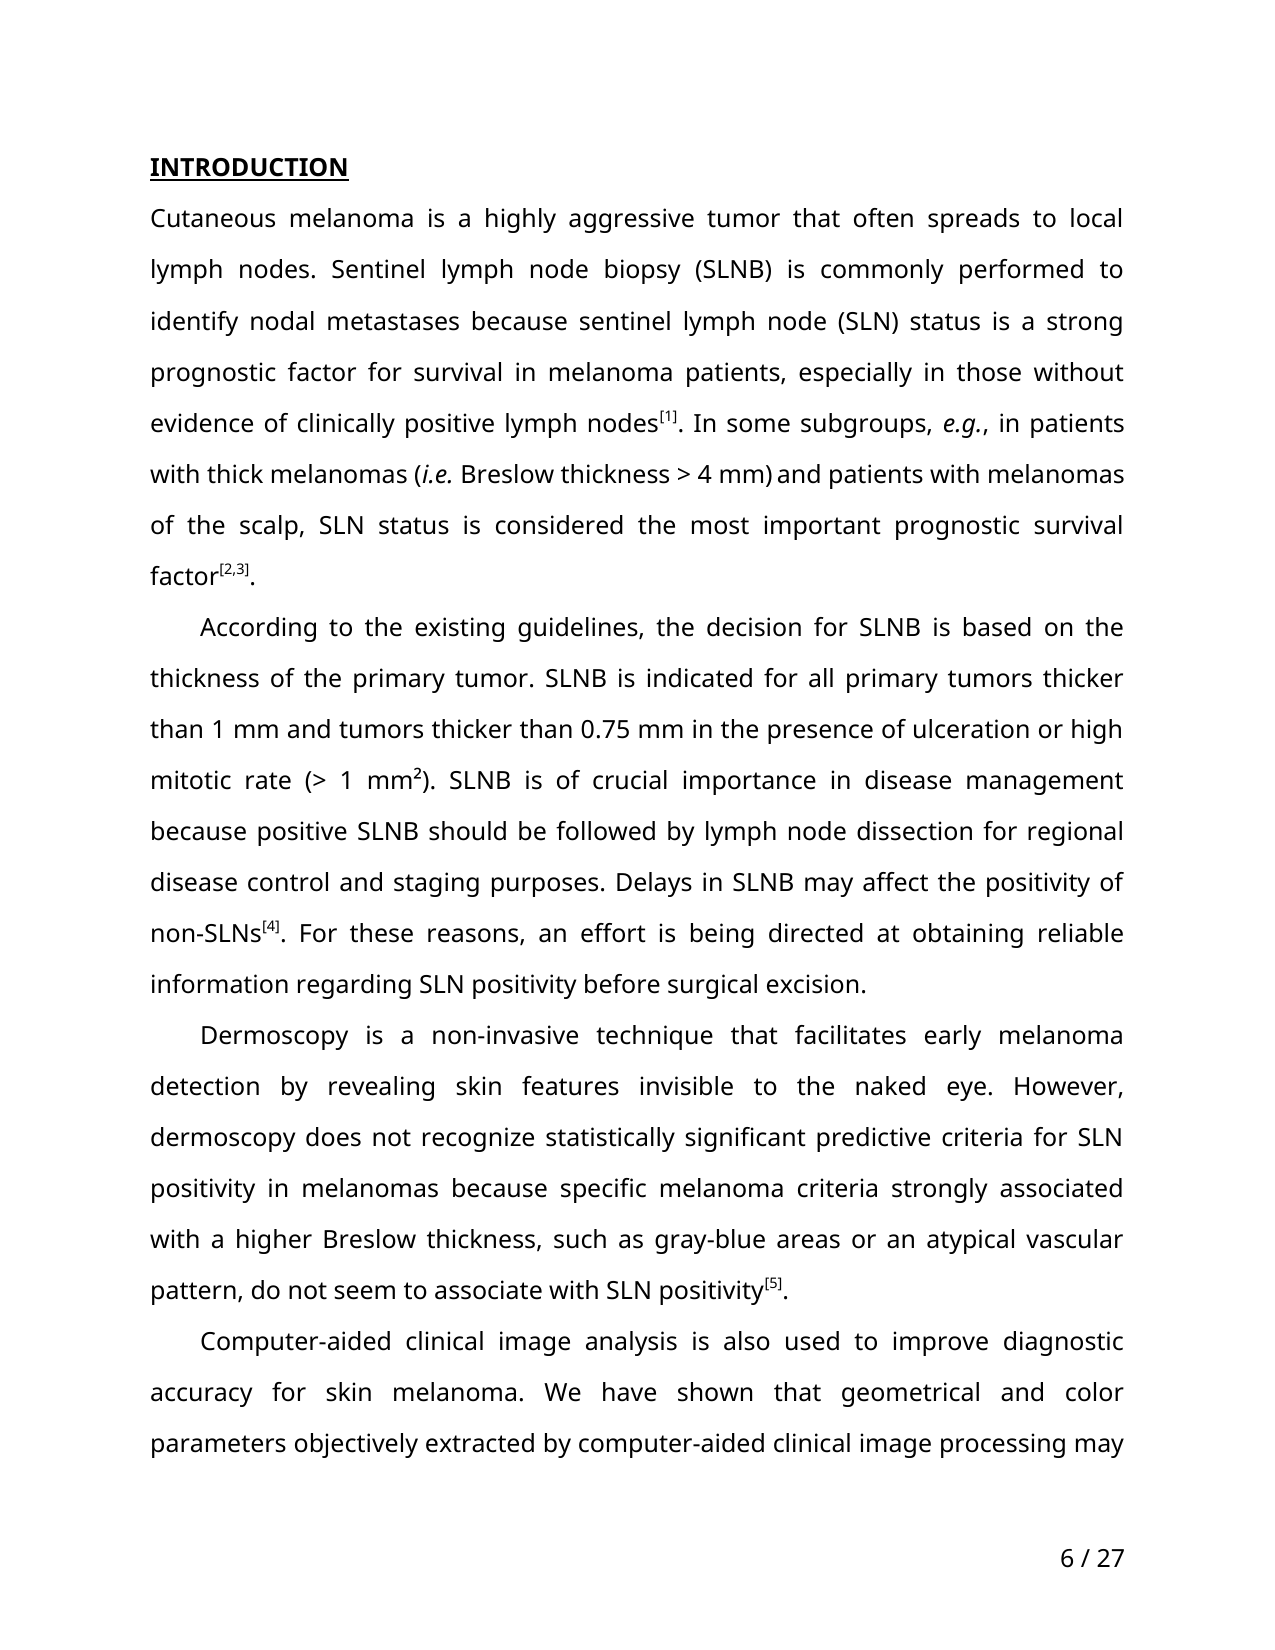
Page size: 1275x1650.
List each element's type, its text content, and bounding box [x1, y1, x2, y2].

text Dermoscopy is a non-invasive technique that facilitates early melanoma detection by revealing skin features invisible to the naked eye. However, dermoscopy does not recognize statistically significant predictive criteria for SLN positivity in melanomas because specific melanoma criteria strongly associated with a higher Breslow thickness, such as gray-blue areas or an atypical vascular pattern, do not seem to associate with SLN positivity[5]. [150, 1018, 1125, 1307]
text According to the existing guidelines, the decision for SLNB is based on the thickness of the primary tumor. SLNB is indicated for all primary tumors thicker than 1 mm and tumors thicker than 0.75 mm in the presence of ulceration or high mitotic rate (> 1 mm²). SLNB is of crucial importance in disease management because positive SLNB should be followed by lymph node dissection for regional disease control and staging purposes. Delays in SLNB may affect the positivity of non-SLNs[4]. For these reasons, an effort is being directed at obtaining reliable information regarding SLN positivity before surgical excision. [150, 609, 1125, 1001]
text INTRODUCTION [150, 150, 1125, 184]
text Cutaneous melanoma is a highly aggressive tumor that often spreads to local lymph nodes. Sentinel lymph node biopsy (SLNB) is commonly performed to identify nodal metastases because sentinel lymph node (SLN) status is a strong prognostic factor for survival in melanoma patients, especially in those without evidence of clinically positive lymph nodes[1]. In some subgroups, e.g., in patients with thick melanomas (i.e. Breslow thickness > 4 mm) and patients with melanomas of the scalp, SLN status is considered the most important prognostic survival factor[2,3]. [150, 201, 1125, 592]
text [150, 1324, 1125, 1460]
